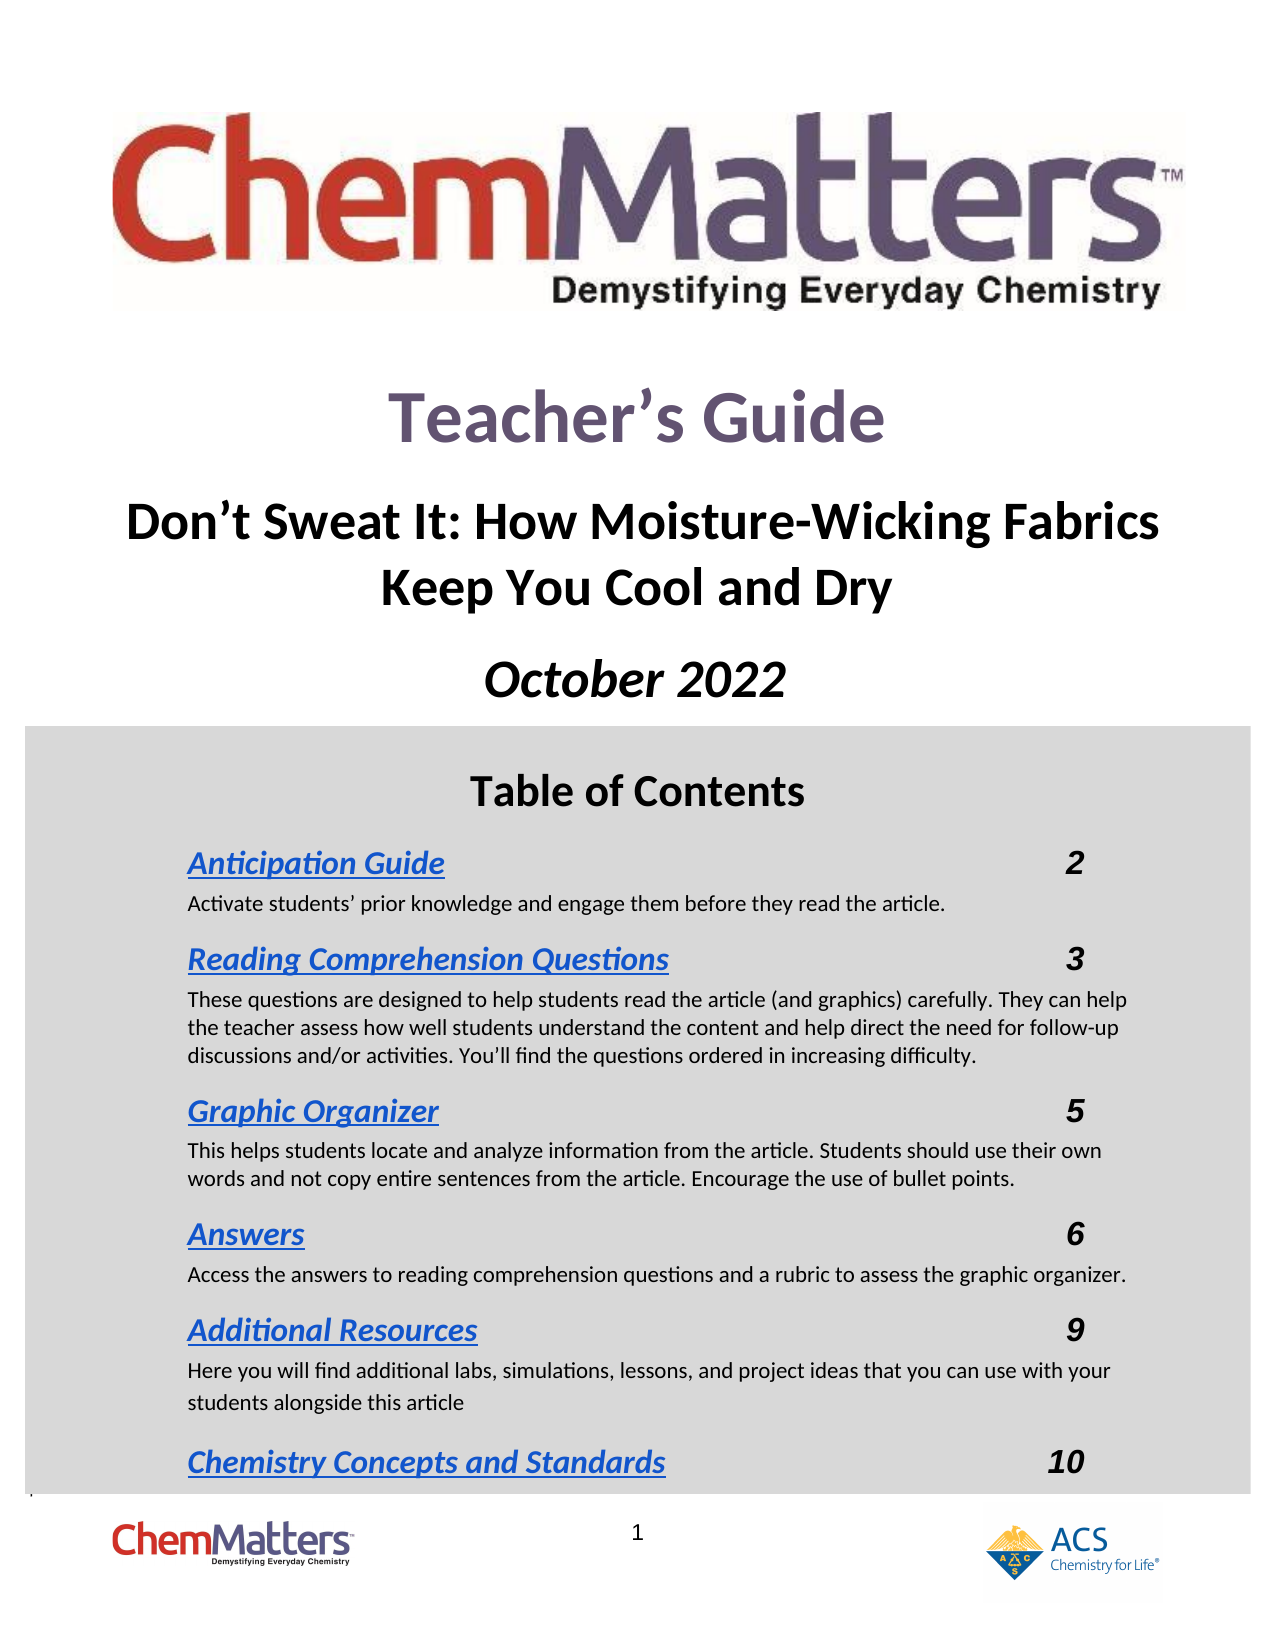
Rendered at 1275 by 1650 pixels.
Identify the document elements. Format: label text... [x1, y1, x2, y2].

text Reading Comprehension Questions 3 [187, 938, 1162, 979]
text Graphic Organizer 5 [187, 1090, 1162, 1130]
text October 2022 [112, 645, 1162, 711]
text Answers 6 [187, 1213, 1162, 1254]
text Activate students’ prior knowledge and engage them before they read the article. [187, 889, 1162, 917]
text Anticipation Guide 2 [187, 842, 1162, 883]
text Teacher’s Guide [112, 370, 1162, 462]
text This helps students locate and analyze information from the article. Students should use their own words and not copy entire sentences from the article. Encourage the use of bullet points. [187, 1136, 1162, 1192]
text Don’t Sweat It: How Moisture-Wicking Fabrics Keep You Cool and Dry [112, 487, 1162, 619]
text These questions are designed to help students read the article (and graphics) carefully. They can help the teacher assess how well students understand the content and help direct the need for follow-up discussions and/or activities. You’ll find the questions ordered in increasing difficulty. [187, 985, 1162, 1069]
text Chemistry Concepts and Standards 10 [187, 1441, 1162, 1482]
text Table of Contents [112, 761, 1162, 817]
picture [982, 1502, 1163, 1603]
text Access the answers to reading comprehension questions and a rubric to assess the graphic organizer. [187, 1260, 1162, 1288]
text Here you will find additional labs, simulations, lessons, and project ideas that you can use with your students alongside this article [187, 1356, 1162, 1416]
picture [112, 112, 1186, 311]
picture [112, 1521, 355, 1566]
text Additional Resources 9 [187, 1309, 1162, 1350]
